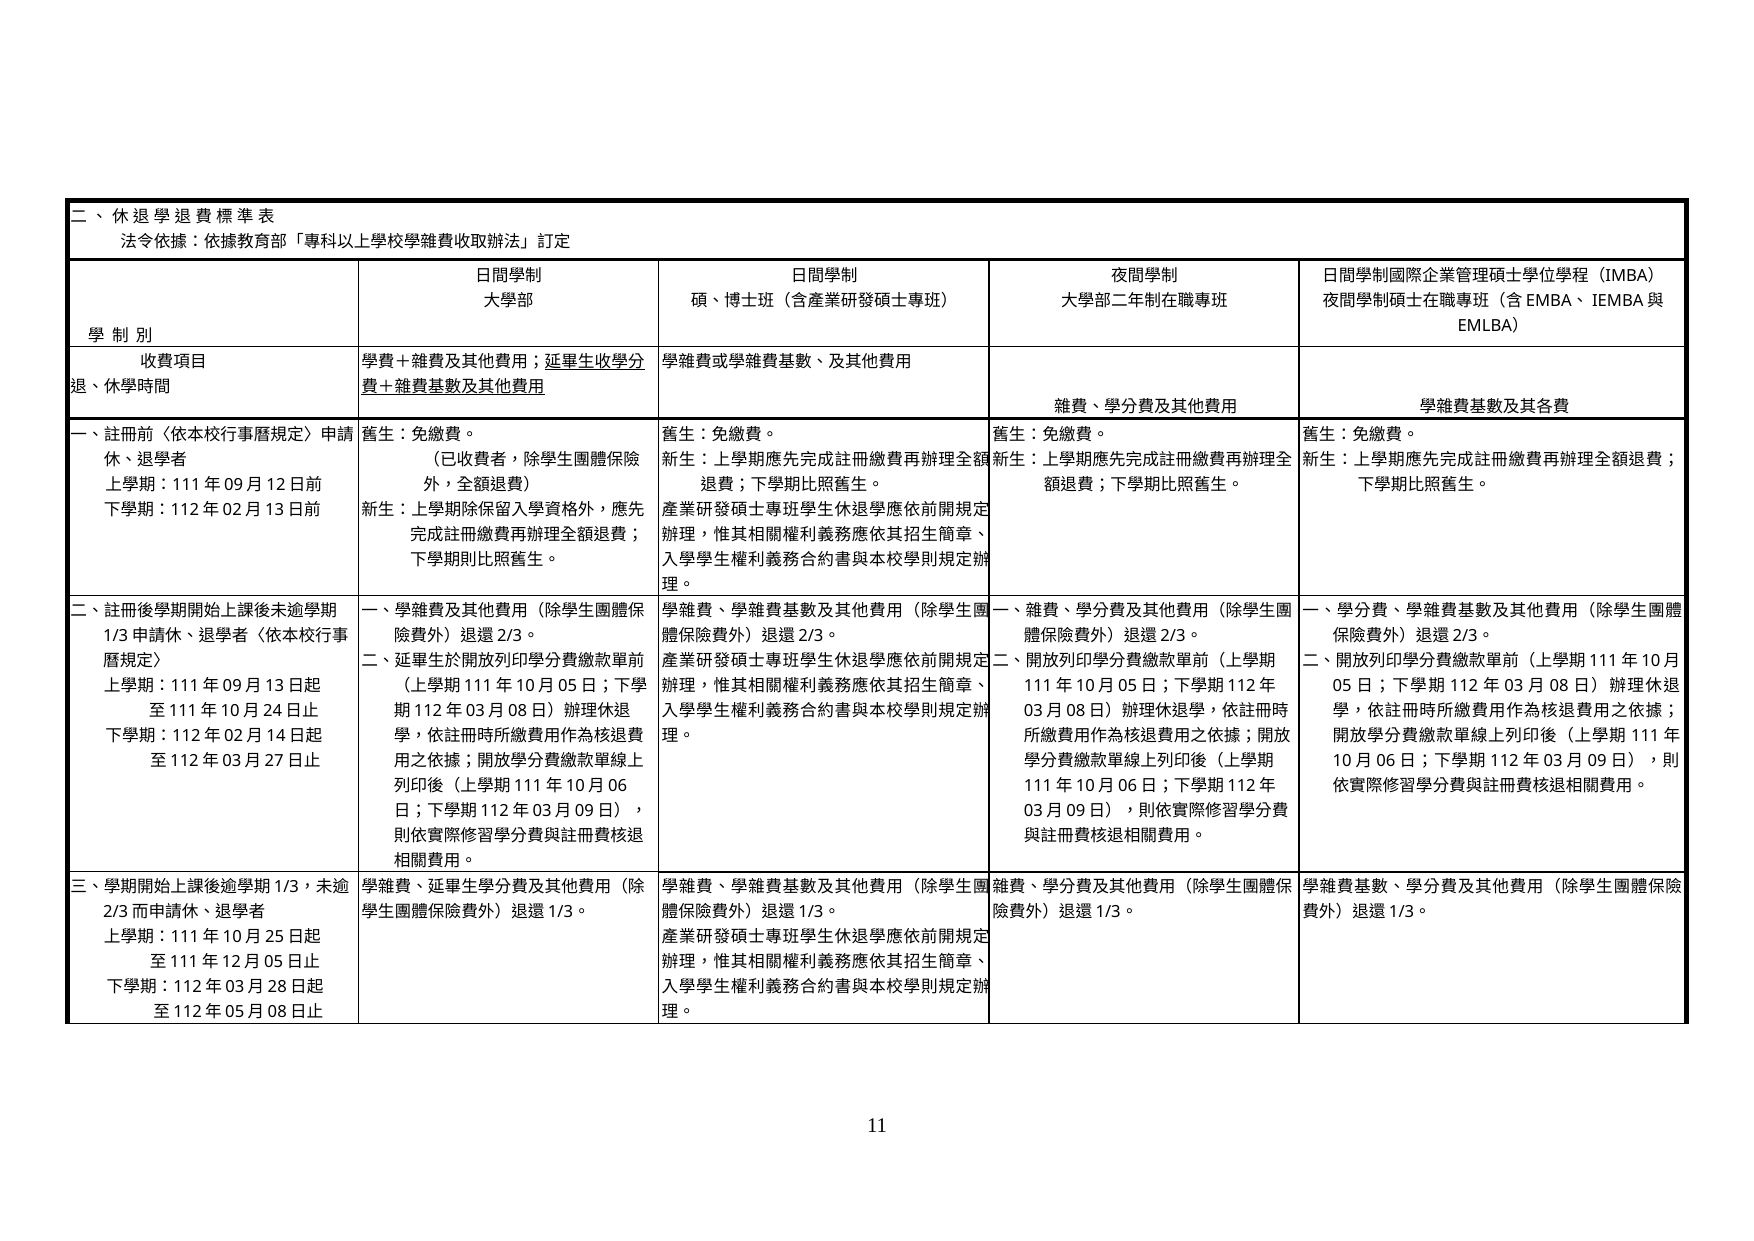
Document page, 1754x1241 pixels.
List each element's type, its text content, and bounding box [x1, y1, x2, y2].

table_cell 三、學期開始上課後逾學期1/3，未逾2/3而申請休、退學者 上學期：111年10月25日起 至111年12月05日止 下學期：112年03月28日起 至112年05月08日止 [70, 872, 358, 1023]
table_cell 學雜費、學雜費基數及其他費用（除學生團體保險費外）退還1/3。 產業研發碩士專班學生休退學應依前開規定辦理，惟其相關權利義務應依其招生簡章、入學學生權利義務合約書與本校學則規定辦理。 [659, 873, 988, 1023]
table_cell 舊生：免繳費。 新生：上學期應先完成註冊繳費再辦理全額退費；下學期比照舊生。 產業研發碩士專班學生休退學應依前開規定辦理，惟其相關權利義務應依其招生簡章、入學學生權利義務合約書與本校學則規定辦理。 [659, 420, 988, 595]
table_cell 收費項目 退、休學時間 [70, 347, 358, 417]
table_cell 學雜費或學雜費基數、及其他費用 [659, 347, 988, 417]
table_cell 日間學制 碩、博士班（含產業研發碩士專班） [659, 261, 988, 346]
table_cell 舊生：免繳費。 新生：上學期應先完成註冊繳費再辦理全額退費；下學期比照舊生。 [1300, 420, 1684, 595]
table_cell 學 制 別 [70, 261, 358, 346]
table_cell 日間學制國際企業管理碩士學位學程（IMBA） 夜間學制碩士在職專班（含EMBA、 IEMBA與EMLBA） [1300, 261, 1684, 346]
table_cell 學雜費基數、學分費及其他費用（除學生團體保險費外）退還1/3。 [1300, 873, 1684, 1023]
table_cell 一、註冊前〈依本校行事曆規定〉申請休、退學者 上學期：111年09月12日前 下學期：112年02月13日前 [70, 420, 358, 595]
table_cell 夜間學制 大學部二年制在職專班 [990, 261, 1298, 346]
table_cell 雜費、學分費及其他費用 [990, 347, 1298, 417]
table_cell 日間學制 大學部 [359, 261, 658, 346]
table_cell 一、雜費、學分費及其他費用（除學生團體保險費外）退還2/3。 二、開放列印學分費繳款單前（上學期111年10月05日；下學期112年03月08日）辦理休退學，依註冊時所繳費用作為核退費用之依據；開放學分費繳款單線上列印後（上學期111年10月06日；下學期112年03月09日），則依實際修習學分費與註冊費核退相關費用。 [990, 596, 1298, 871]
table_cell 舊生：免繳費。 新生：上學期應先完成註冊繳費再辦理全額退費；下學期比照舊生。 [990, 420, 1298, 595]
table_cell 雜費、學分費及其他費用（除學生團體保險費外）退還1/3。 [990, 873, 1298, 1023]
table_cell 二、註冊後學期開始上課後未逾學期1/3申請休、退學者〈依本校行事曆規定〉 上學期：111年09月13日起 至111年10月24日止 下學期：112年02月14日起 至112年03月27日止 [70, 596, 358, 871]
table_cell 一、學雜費及其他費用（除學生團體保險費外）退還2/3。 二、延畢生於開放列印學分費繳款單前（上學期111年10月05日；下學期112年03月08日）辦理休退學，依註冊時所繳費用作為核退費用之依據；開放學分費繳款單線上列印後（上學期111年10月06日；下學期112年03月09日），則依實際修習學分費與註冊費核退相關費用。 [359, 596, 658, 871]
table_cell 學雜費、延畢生學分費及其他費用（除學生團體保險費外）退還1/3。 [359, 872, 658, 1023]
table_cell 學雜費基數及其各費 [1300, 347, 1684, 417]
table_header 二、休退學退費標準表 法令依據：依據教育部「專科以上學校學雜費收取辦法」訂定 [70, 203, 1684, 258]
table_cell 舊生：免繳費。 （已收費者，除學生團體保險外，全額退費） 新生：上學期除保留入學資格外，應先完成註冊繳費再辦理全額退費；下學期則比照舊生。 [359, 420, 658, 595]
table_cell 學雜費、學雜費基數及其他費用（除學生團體保險費外）退還2/3。 產業研發碩士專班學生休退學應依前開規定辦理，惟其相關權利義務應依其招生簡章、入學學生權利義務合約書與本校學則規定辦理。 [659, 596, 988, 871]
table_cell 一、學分費、學雜費基數及其他費用（除學生團體保險費外）退還2/3。 二、開放列印學分費繳款單前（上學期111年10月05日；下學期112年03月08日）辦理休退學，依註冊時所繳費用作為核退費用之依據；開放學分費繳款單線上列印後（上學期111年10月06日；下學期112年03月09日），則依實際修習學分費與註冊費核退相關費用。 [1300, 596, 1684, 871]
table_cell 學費＋雜費及其他費用；延畢生收學分費＋雜費基數及其他費用 [359, 347, 658, 417]
